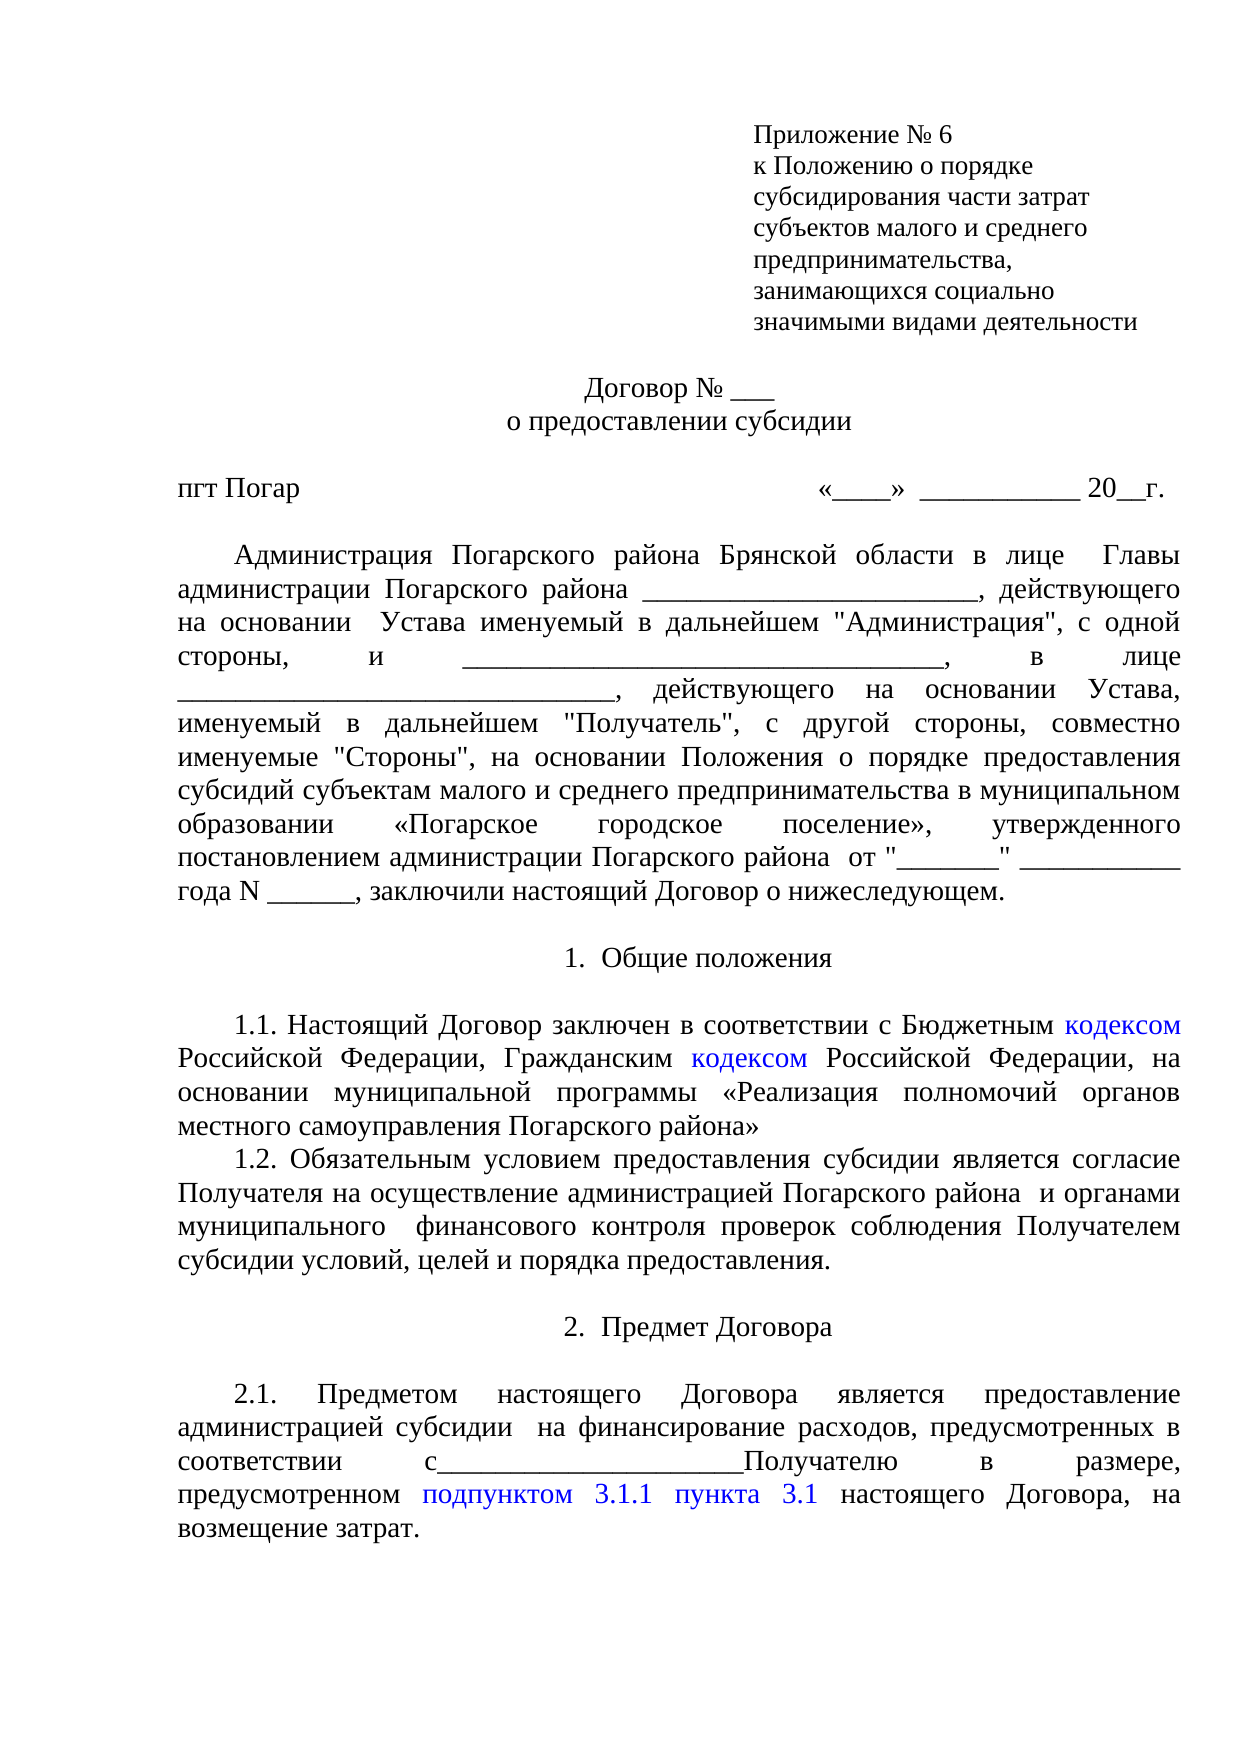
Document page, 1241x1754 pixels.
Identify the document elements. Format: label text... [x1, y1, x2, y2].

text к Положению о порядке [177, 149, 1181, 180]
text субъектов малого и среднего [177, 212, 1181, 243]
list Общие положения [215, 940, 1181, 973]
text занимающихся социально [177, 274, 1181, 305]
text Администрация Погарского района Брянской области в лице Главы администрации Погарского района _______________________, действующего на основании Устава именуемый в дальнейшем "Администрация", с одной стороны, и _________________________________, в лице ______________________________, действующего на основании Устава, именуемый в дальнейшем "Получатель", с другой стороны, совместно именуемые "Стороны", на основании Положения о порядке предоставления субсидий субъектам малого и среднего предпринимательства в муниципальном образовании «Погарское городское поселение», утвержденного постановлением администрации Погарского района от "_______" ___________ года N ______, заключили настоящий Договор о нижеследующем. [177, 537, 1181, 906]
text Приложение № 6 [177, 118, 1181, 149]
text 1.2. Обязательным условием предоставления субсидии является согласие Получателя на осуществление администрацией Погарского района и органами муниципального финансового контроля проверок соблюдения Получателем субсидии условий, целей и порядка предоставления. [177, 1141, 1181, 1275]
text значимыми видами деятельности [177, 305, 1181, 336]
list Предмет Договора [215, 1309, 1181, 1342]
text субсидирования части затрат [177, 180, 1181, 212]
text 1.1. Настоящий Договор заключен в соответствии с Бюджетным кодексом Российской Федерации, Гражданским кодексом Российской Федерации, на основании муниципальной программы «Реализация полномочий органов местного самоуправления Погарского района» [177, 1007, 1181, 1141]
text о предоставлении субсидии [177, 403, 1181, 437]
text 2.1. Предметом настоящего Договора является предоставление администрацией субсидии на финансирование расходов, предусмотренных в соответствии с_____________________Получателю в размере, предусмотренном подпунктом 3.1.1 пункта 3.1 настоящего Договора, на возмещение затрат. [177, 1376, 1181, 1544]
text предпринимательства, [177, 243, 1181, 274]
text Договор № ___ [177, 370, 1181, 403]
text пгт Погар «____» ___________ 20__г. [177, 470, 1181, 504]
